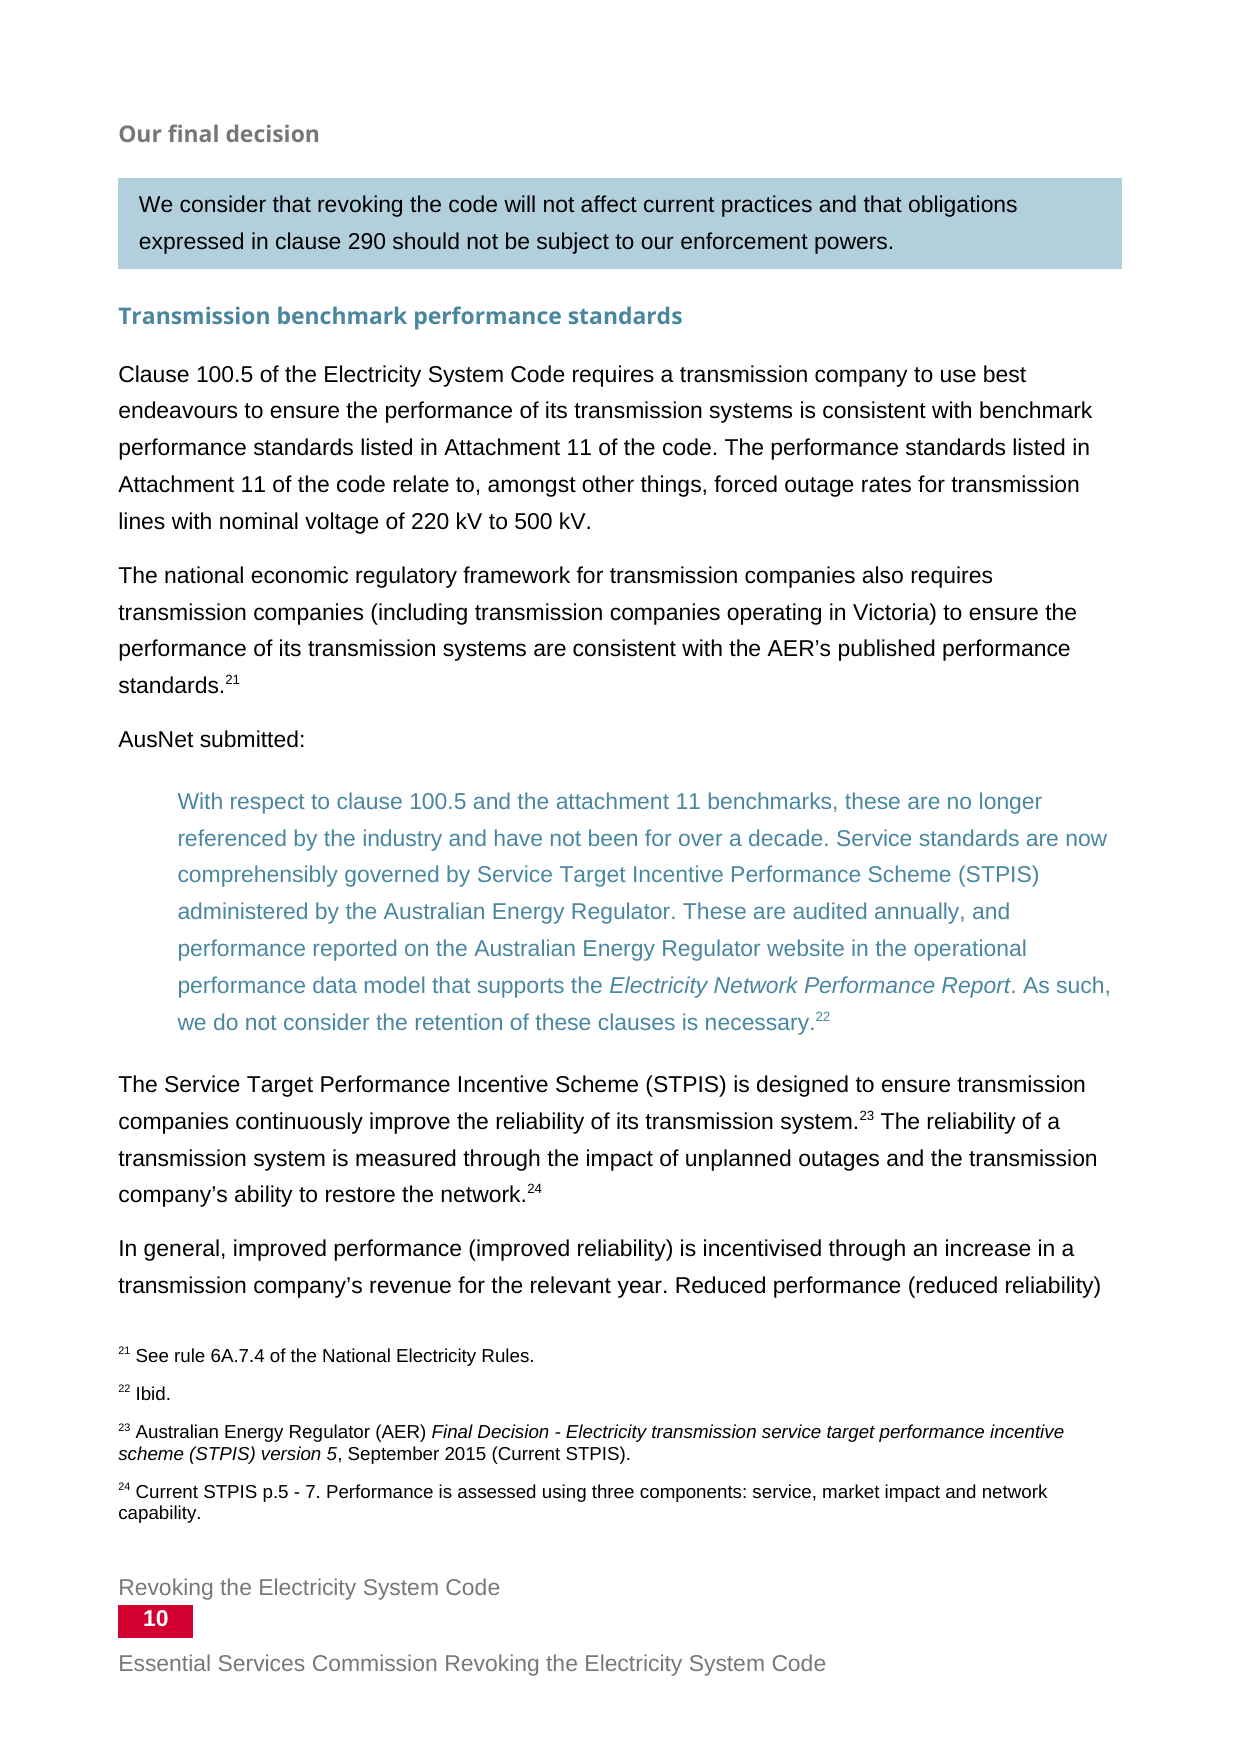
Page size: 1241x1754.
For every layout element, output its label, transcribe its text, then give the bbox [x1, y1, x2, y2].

subtitle Transmission benchmark performance standards [118, 300, 1122, 331]
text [118, 1235, 1122, 1298]
text The Service Target Performance Incentive Scheme (STPIS) is designed to ensure transmission companies continuously improve the reliability of its transmission system. The reliability of a transmission system is measured through the impact of unplanned outages and the transmission company’s ability to restore the network. [118, 1071, 1122, 1208]
text AusNet submitted: [118, 726, 1122, 752]
text We consider that revoking the code will not affect current practices and that obligations expressed in clause 290 should not be subject to our enforcement powers. [130, 191, 1110, 256]
subtitle Our final decision [118, 118, 1122, 149]
text The national economic regulatory framework for transmission companies also requires transmission companies (including transmission companies operating in Victoria) to ensure the performance of its transmission systems are consistent with the AER’s published performance standards. [118, 562, 1122, 699]
text With respect to clause 100.5 and the attachment 11 benchmarks, these are no longer referenced by the industry and have not been for over a decade. Service standards are now comprehensibly governed by Service Target Incentive Performance Scheme (STPIS) administered by the Australian Energy Regulator. These are audited annually, and performance reported on the Australian Energy Regulator website in the operational performance data model that supports the Electricity Network Performance Report. As such, we do not consider the retention of these clauses is necessary. [177, 788, 1122, 1035]
text Clause 100.5 of the Electricity System Code requires a transmission company to use best endeavours to ensure the performance of its transmission systems is consistent with benchmark performance standards listed in Attachment 11 of the code. The performance standards listed in Attachment 11 of the code relate to, amongst other things, forced outage rates for transmission lines with nominal voltage of 220 kV to 500 kV. [118, 361, 1122, 534]
